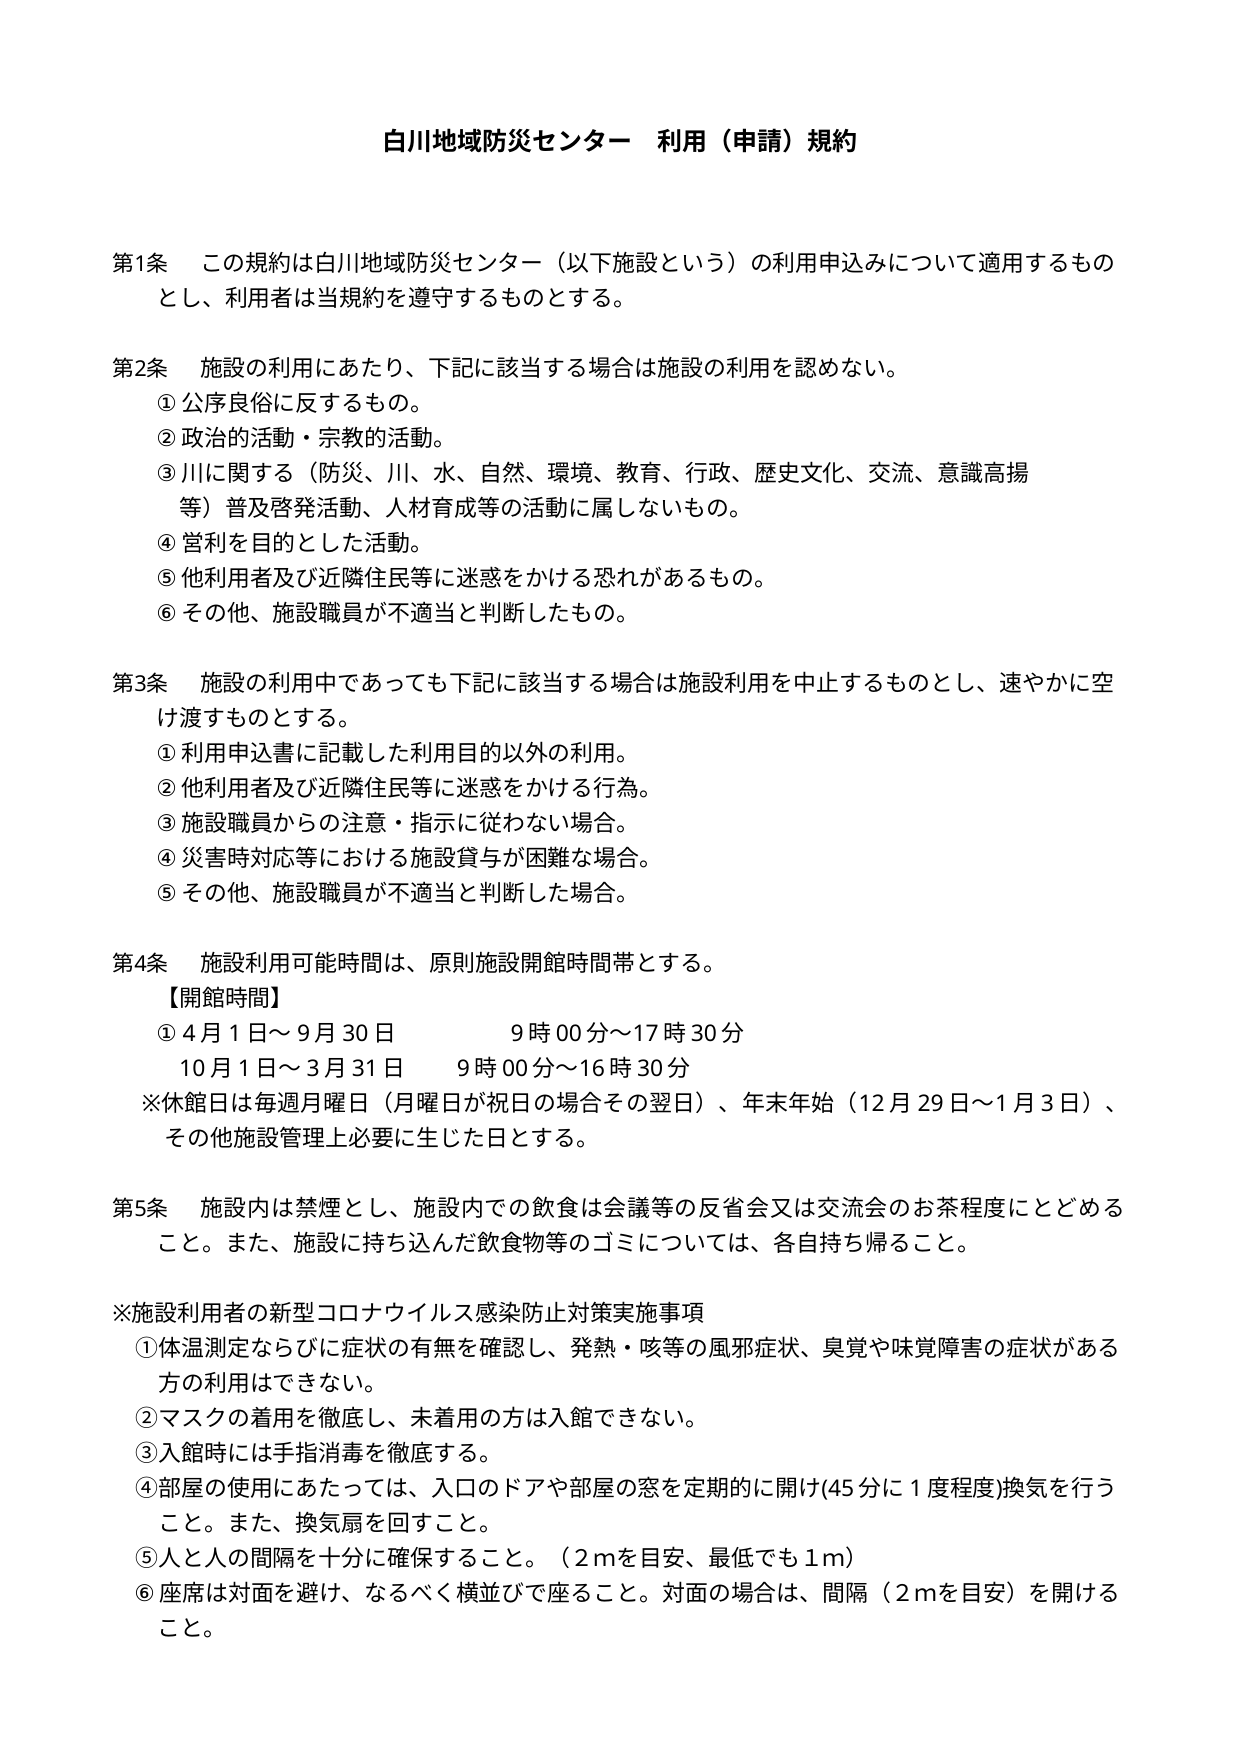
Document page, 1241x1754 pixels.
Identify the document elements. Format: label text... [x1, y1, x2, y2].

list 施設の利用にあたり、下記に該当する場合は施設の利用を認めない。 [112, 349, 1128, 384]
text 白川地域防災センター 利用（申請）規約 [112, 104, 1128, 174]
list 施設利用可能時間は、原則施設開館時間帯とする。 [112, 944, 1128, 979]
list ⑥その他、施設職員が不適当と判断したもの。 [156, 594, 1128, 629]
list 10月 1日～ 3月31日 9時00分～16時30分 [156, 1049, 1128, 1084]
list ⑤他利用者及び近隣住民等に迷惑をかける恐れがあるもの。 [156, 559, 1128, 594]
text ④部屋の使用にあたっては、入口のドアや部屋の窓を定期的に開け(45分に1度程度)換気を行うこと。また、換気扇を回すこと。 [112, 1469, 1128, 1539]
list ① 4月 1日～ 9月30日 9時00分～17時30分 [156, 1014, 1128, 1049]
list 施設の利用中であっても下記に該当する場合は施設利用を中止するものとし、速やかに空け渡すものとする。 [112, 664, 1128, 734]
list ①公序良俗に反するもの。 [156, 384, 1128, 419]
list ③施設職員からの注意・指示に従わない場合。 [156, 804, 1128, 839]
text ⑥座席は対面を避け、なるべく横並びで座ること。対面の場合は、間隔（２ｍを目安）を開けること。 [134, 1574, 1128, 1644]
list ⑤その他、施設職員が不適当と判断した場合。 [156, 874, 1128, 909]
text ⑤人と人の間隔を十分に確保すること。（２ｍを目安、最低でも１ｍ） [112, 1539, 1128, 1574]
text ③入館時には手指消毒を徹底する。 [112, 1434, 1128, 1469]
list ※休館日は毎週月曜日（月曜日が祝日の場合その翌日）、年末年始（12月29日～1月3日）、 その他施設管理上必要に生じた日とする。 [142, 1084, 1128, 1154]
list ②他利用者及び近隣住民等に迷惑をかける行為。 [156, 769, 1128, 804]
text ※施設利用者の新型コロナウイルス感染防止対策実施事項 [112, 1294, 1128, 1329]
list ①利用申込書に記載した利用目的以外の利用。 [156, 734, 1128, 769]
list ②政治的活動・宗教的活動。 [156, 419, 1128, 454]
list 【開館時間】 [156, 979, 1128, 1014]
list この規約は白川地域防災センター（以下施設という）の利用申込みについて適用するものとし、利用者は当規約を遵守するものとする。 [112, 244, 1128, 314]
list 施設内は禁煙とし、施設内での飲食は会議等の反省会又は交流会のお茶程度にとどめる こと。また、施設に持ち込んだ飲食物等のゴミについては、各自持ち帰ること。 [112, 1189, 1128, 1259]
list ④営利を目的とした活動。 [156, 524, 1128, 559]
text ②マスクの着用を徹底し、未着用の方は入館できない。 [112, 1399, 1128, 1434]
list ④災害時対応等における施設貸与が困難な場合。 [156, 839, 1128, 874]
list 等）普及啓発活動、人材育成等の活動に属しないもの。 [156, 489, 1128, 524]
text ①体温測定ならびに症状の有無を確認し、発熱・咳等の風邪症状、臭覚や味覚障害の症状がある方の利用はできない。 [112, 1329, 1128, 1399]
list ③川に関する（防災、川、水、自然、環境、教育、行政、歴史文化、交流、意識高揚 [156, 454, 1128, 489]
